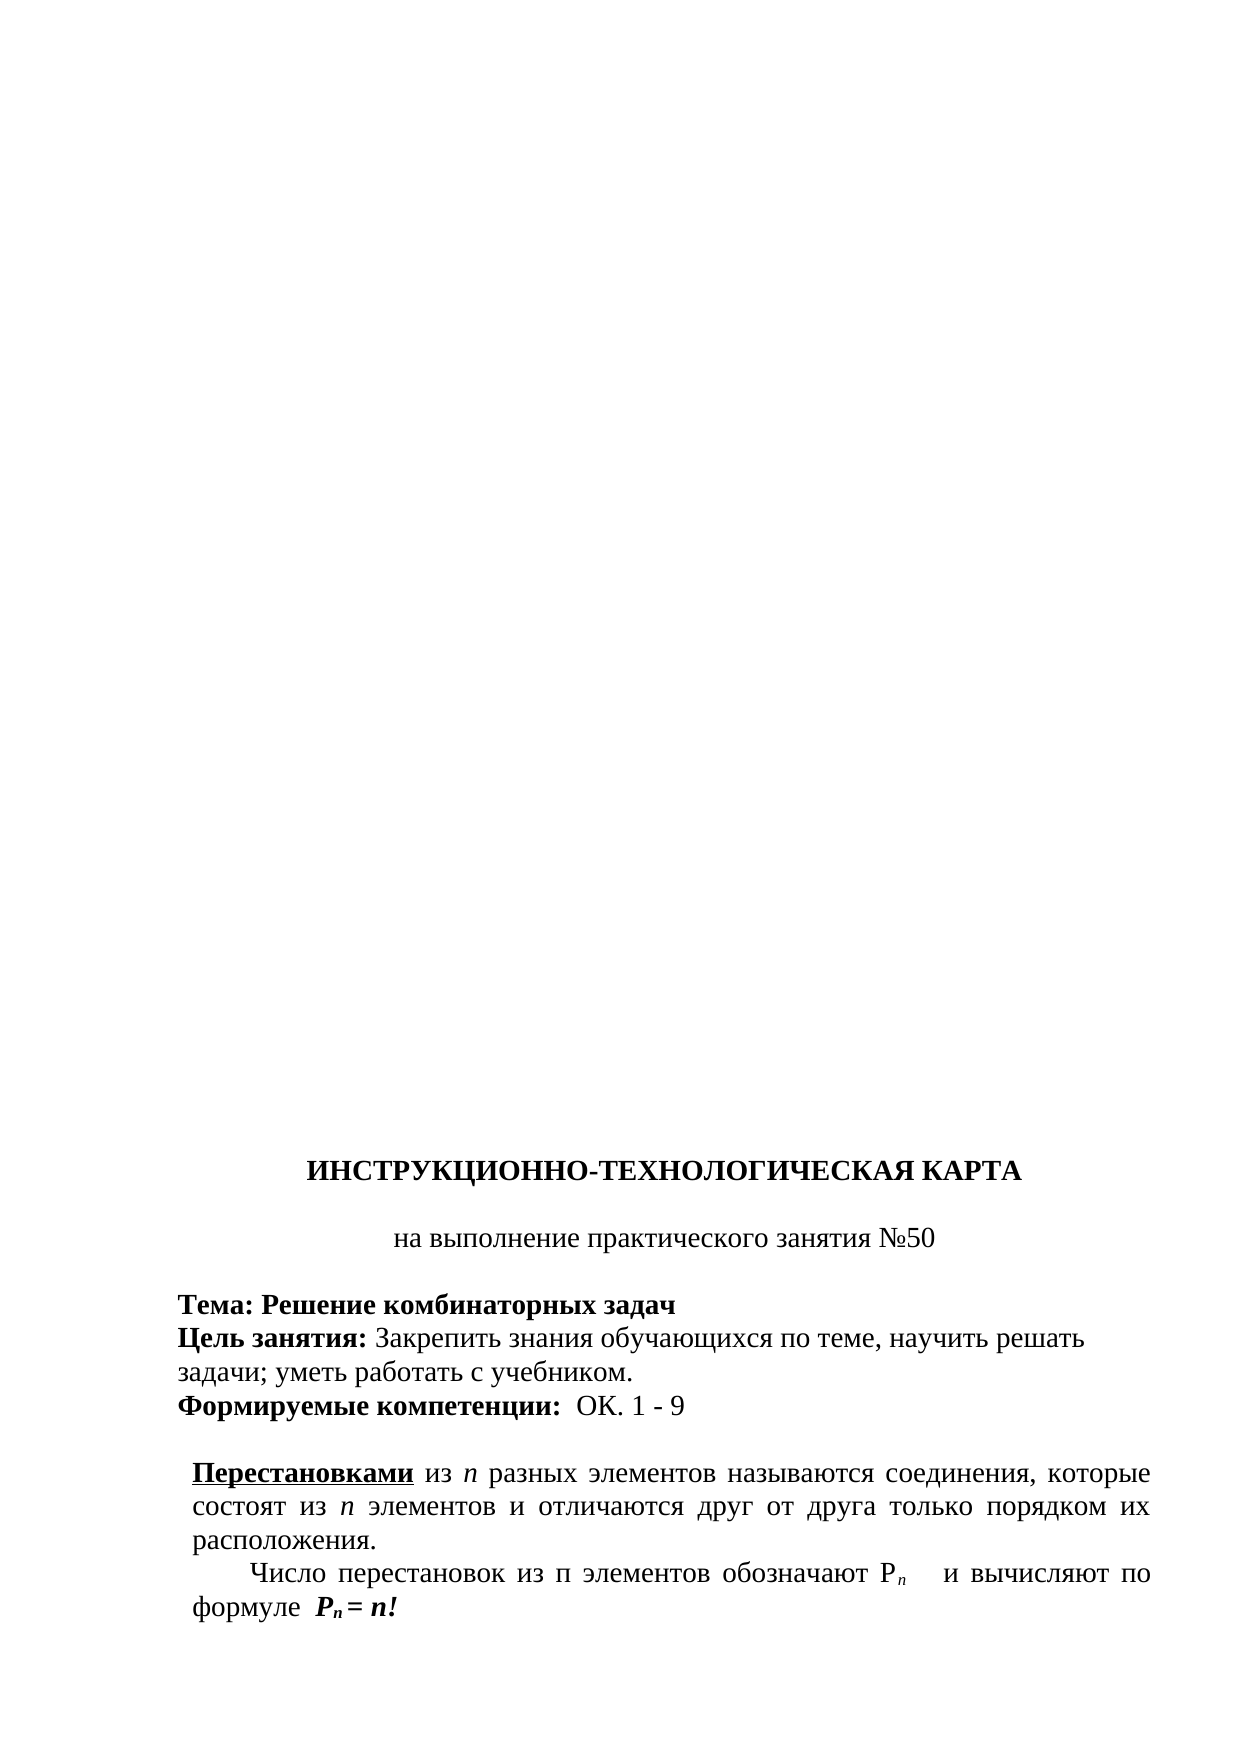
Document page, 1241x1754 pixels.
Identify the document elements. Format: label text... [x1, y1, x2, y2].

text задачи; уметь работать с учебником. [177, 1354, 1152, 1388]
text Цель занятия: Закрепить знания обучающихся по теме, научить решать [177, 1321, 1152, 1354]
text ИНСТРУКЦИОННО-ТЕХНОЛОГИЧЕСКАЯ КАРТА [177, 1153, 1152, 1186]
text на выполнение практического занятия №50 [177, 1220, 1152, 1253]
text Формируемые компетенции: ОК. 1 - 9 [177, 1388, 1152, 1421]
text Число перестановок из п элементов обозначают Рп и вычисляют по формуле Рп = п! [192, 1555, 1152, 1622]
text Тема: Решение комбинаторных задач [177, 1287, 1152, 1321]
text Перестановками из п разных элементов называются соединения, которые состоят из п элементов и отличаются друг от друга только порядком их расположения. [192, 1455, 1152, 1555]
